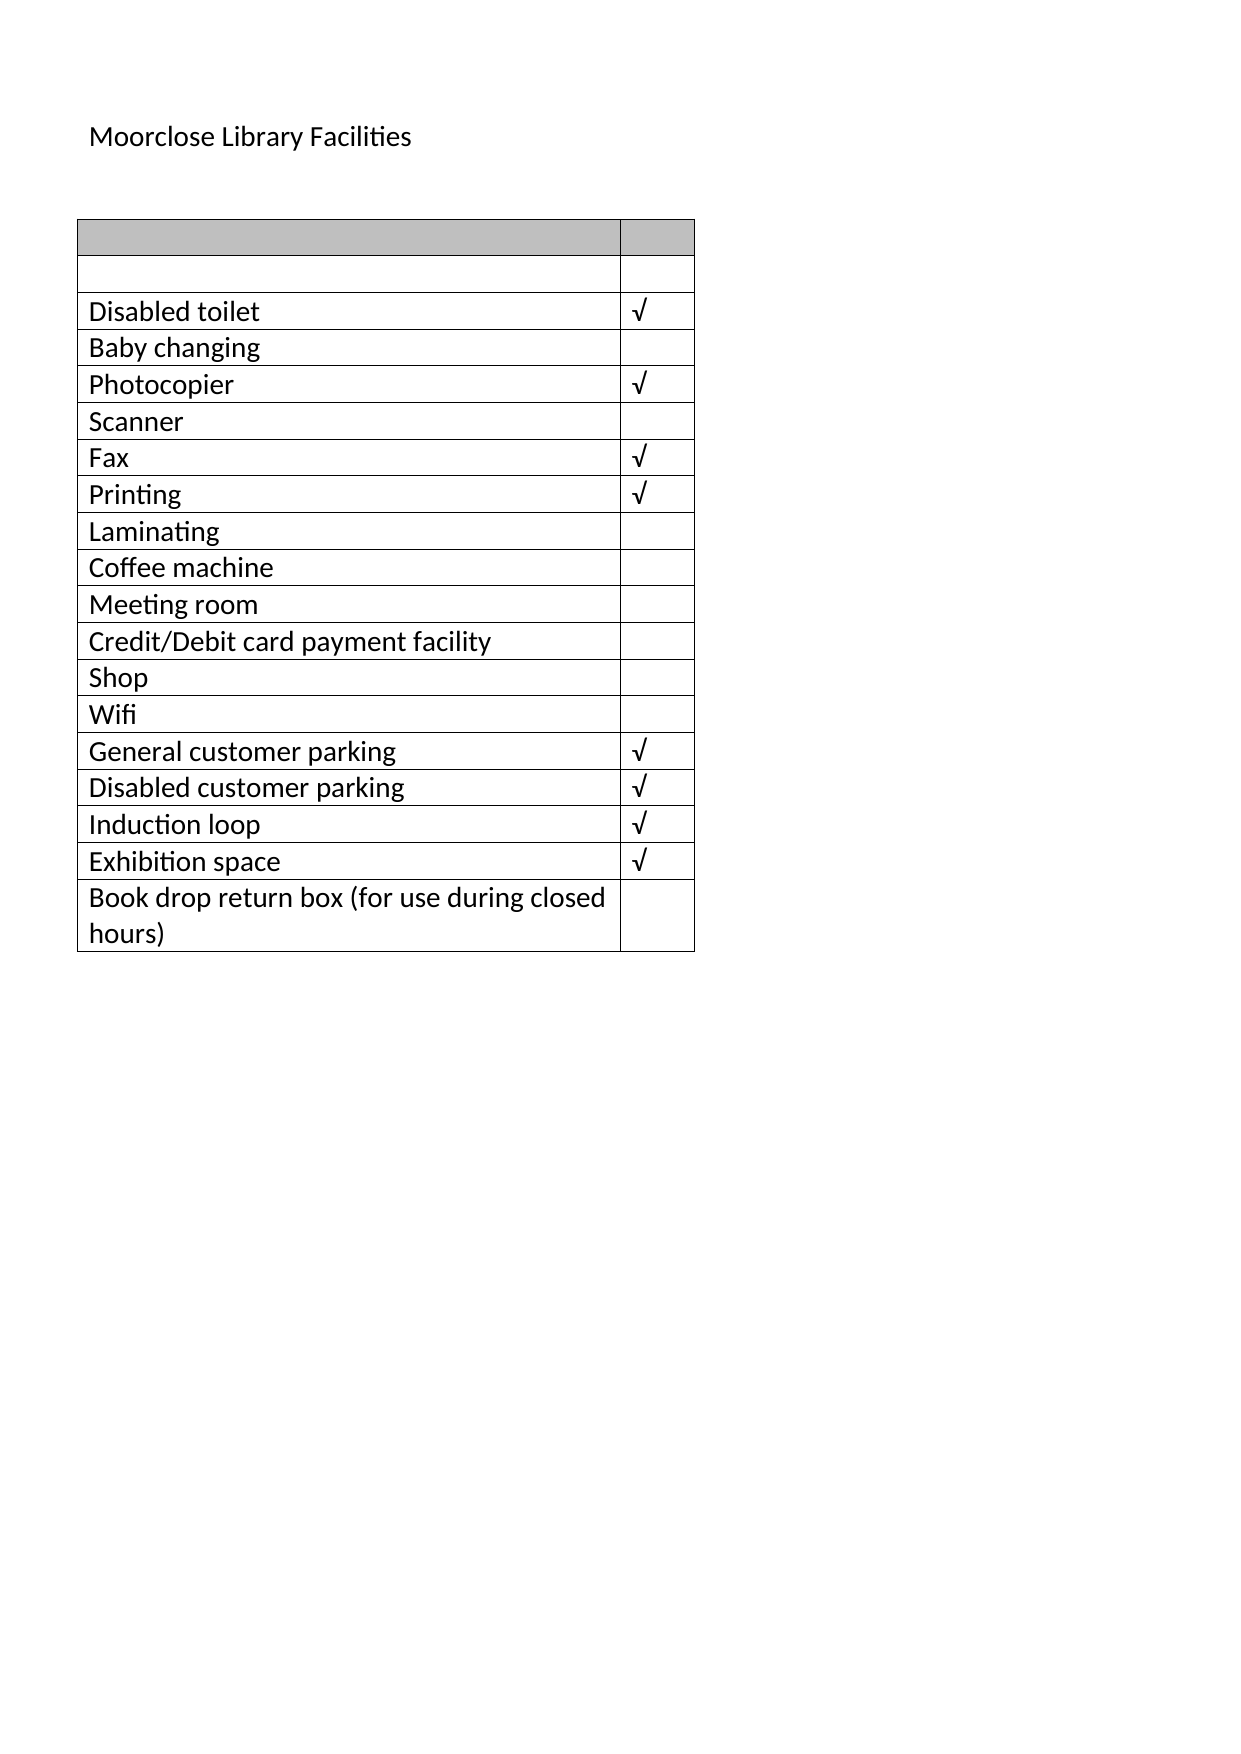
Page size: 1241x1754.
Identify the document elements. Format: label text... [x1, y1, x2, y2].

table_cell General customer parking [78, 733, 620, 768]
table_cell √ [621, 476, 694, 512]
table_cell √ [621, 733, 694, 768]
table_cell √ [621, 770, 694, 805]
table_header [621, 220, 694, 255]
table_cell Disabled customer parking [78, 770, 620, 805]
table_cell [621, 880, 694, 951]
table_cell Wifi [78, 696, 620, 732]
table_cell Baby changing [78, 330, 620, 365]
table_cell √ [621, 293, 694, 328]
table_cell [621, 256, 694, 292]
table_cell [621, 660, 694, 695]
table_cell [621, 586, 694, 622]
table_cell Fax [78, 440, 620, 475]
table_cell √ [621, 366, 694, 402]
table_cell Scanner [78, 403, 620, 438]
table_cell Printing [78, 476, 620, 512]
table_cell Induction loop [78, 806, 620, 842]
table_cell Credit/Debit card payment facility [78, 623, 620, 658]
table_header [78, 220, 620, 255]
table_cell Shop [78, 660, 620, 695]
table_cell [621, 513, 694, 548]
table_cell √ [621, 843, 694, 878]
table_cell √ [621, 806, 694, 842]
table_cell Meeting room [78, 586, 620, 622]
table_cell [621, 623, 694, 658]
text Moorclose Library Facilities [89, 118, 1152, 154]
table_cell Laminating [78, 513, 620, 548]
table_cell [78, 256, 620, 292]
table_cell Exhibition space [78, 843, 620, 878]
table_cell Book drop return box (for use during closed hours) [78, 880, 620, 951]
table_cell [621, 696, 694, 732]
table_cell [621, 330, 694, 365]
table_cell Coffee machine [78, 550, 620, 585]
table_cell Disabled toilet [78, 293, 620, 328]
table_cell Photocopier [78, 366, 620, 402]
table_cell [621, 403, 694, 438]
table_cell √ [621, 440, 694, 475]
table_cell [621, 550, 694, 585]
